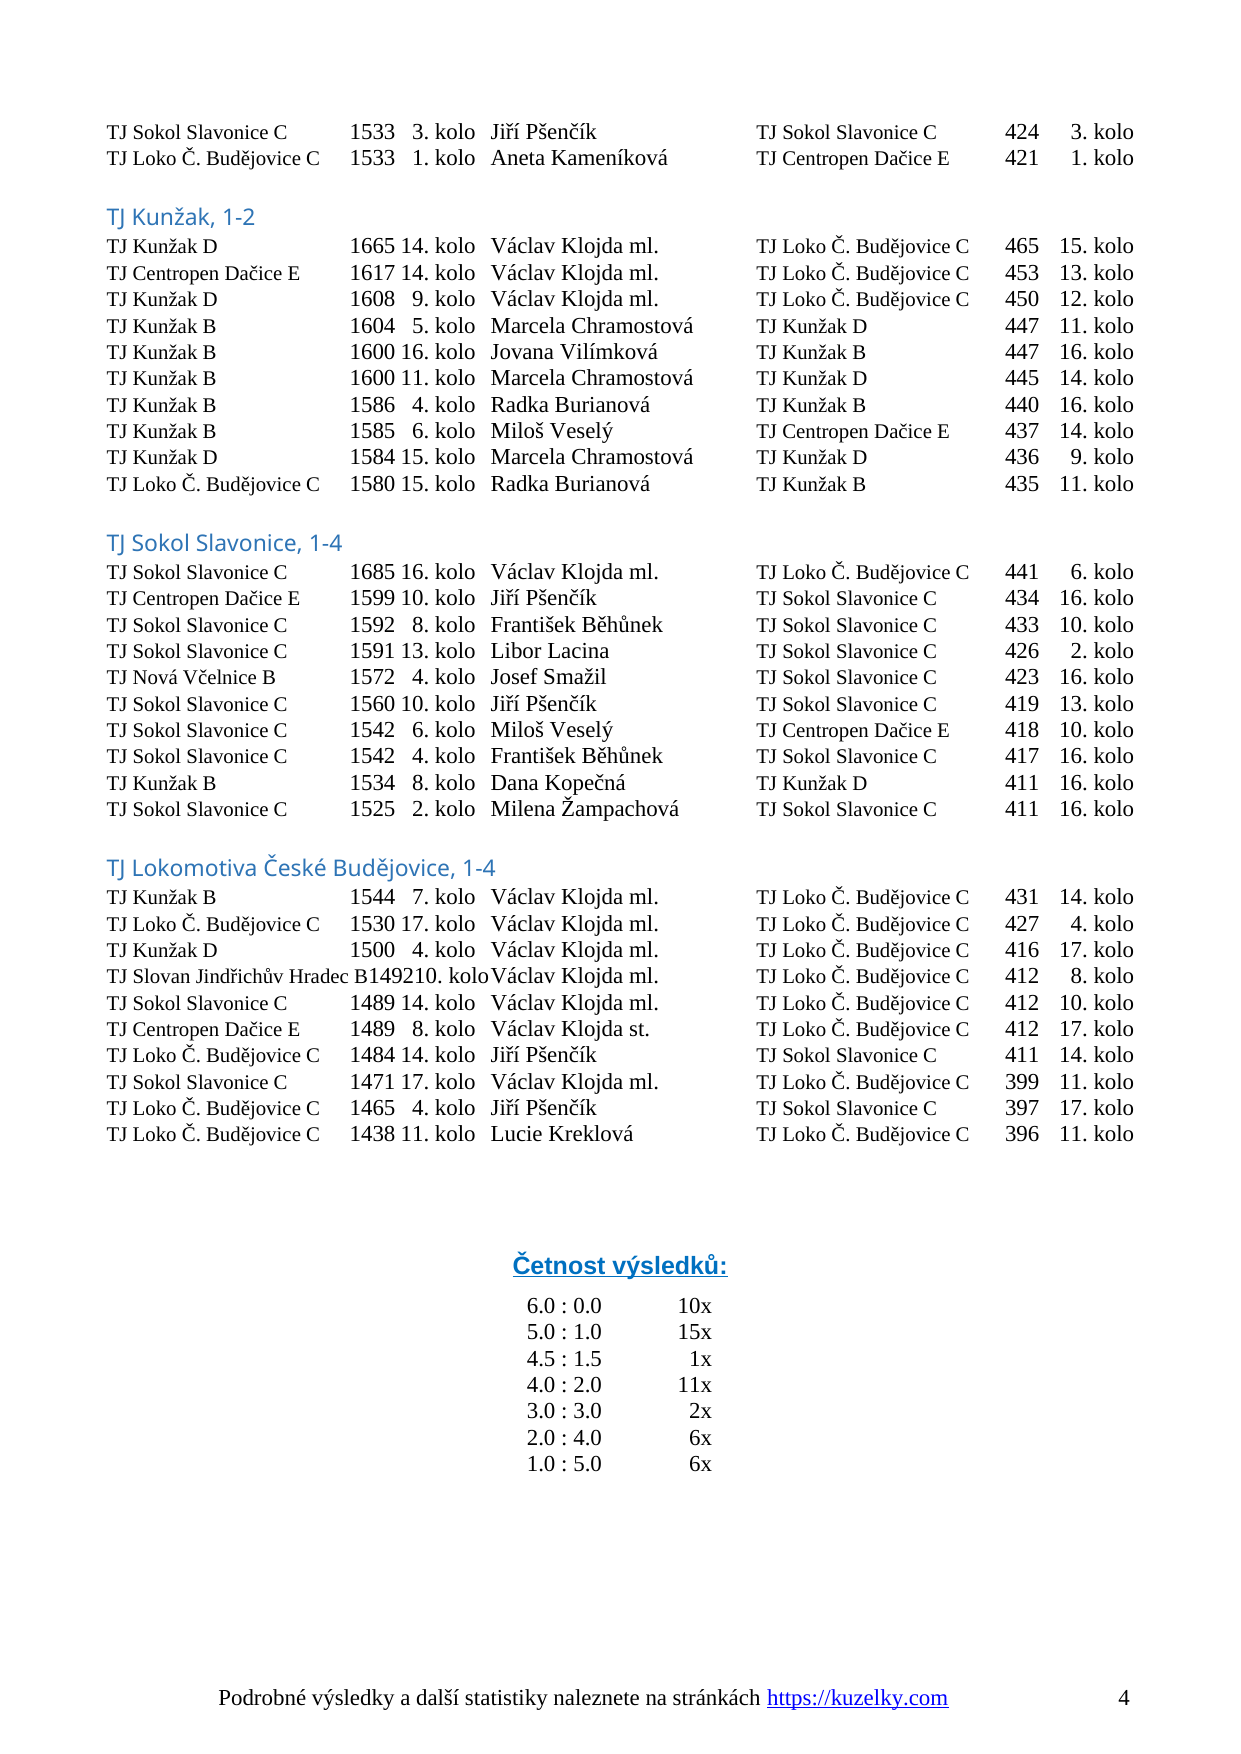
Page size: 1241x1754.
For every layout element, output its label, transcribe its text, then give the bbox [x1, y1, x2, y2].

text TJ Sokol Slavonice C 1471 17. kolo Václav Klojda ml. TJ Loko Č. Budějovice C 399 11. kolo [106, 1068, 1134, 1094]
text 2.0 : 4.0 6x [106, 1424, 1134, 1450]
text TJ Centropen Dačice E 1617 14. kolo Václav Klojda ml. TJ Loko Č. Budějovice C 453 13. kolo [106, 259, 1134, 285]
text 6.0 : 0.0 10x [106, 1292, 1134, 1318]
text TJ Sokol Slavonice C 1560 10. kolo Jiří Pšenčík TJ Sokol Slavonice C 419 13. kolo [106, 690, 1134, 716]
text TJ Kunžak B 1544 7. kolo Václav Klojda ml. TJ Loko Č. Budějovice C 431 14. kolo [106, 883, 1134, 909]
text TJ Sokol Slavonice C 1685 16. kolo Václav Klojda ml. TJ Loko Č. Budějovice C 441 6. kolo [106, 558, 1134, 584]
text 4.0 : 2.0 11x [106, 1371, 1134, 1397]
text 3.0 : 3.0 2x [106, 1397, 1134, 1424]
subtitle TJ Sokol Slavonice, 1-4 [106, 527, 1134, 558]
subtitle TJ Lokomotiva České Budějovice, 1-4 [106, 852, 1134, 883]
text TJ Kunžak D 1665 14. kolo Václav Klojda ml. TJ Loko Č. Budějovice C 465 15. kolo [106, 233, 1134, 259]
text TJ Slovan Jindřichův Hradec B 1492 10. kolo Václav Klojda ml. TJ Loko Č. Budějovice C 412 8. kolo [106, 962, 1134, 989]
text TJ Sokol Slavonice C 1592 8. kolo František Běhůnek TJ Sokol Slavonice C 433 10. kolo [106, 611, 1134, 637]
text TJ Kunžak D 1608 9. kolo Václav Klojda ml. TJ Loko Č. Budějovice C 450 12. kolo [106, 285, 1134, 312]
text TJ Centropen Dačice E 1599 10. kolo Jiří Pšenčík TJ Sokol Slavonice C 434 16. kolo [106, 584, 1134, 611]
text TJ Loko Č. Budějovice C 1580 15. kolo Radka Burianová TJ Kunžak B 435 11. kolo [106, 470, 1134, 496]
text TJ Kunžak B 1586 4. kolo Radka Burianová TJ Kunžak B 440 16. kolo [106, 391, 1134, 417]
text TJ Sokol Slavonice C 1489 14. kolo Václav Klojda ml. TJ Loko Č. Budějovice C 412 10. kolo [106, 989, 1134, 1015]
text TJ Loko Č. Budějovice C 1484 14. kolo Jiří Pšenčík TJ Sokol Slavonice C 411 14. kolo [106, 1041, 1134, 1068]
text TJ Kunžak B 1534 8. kolo Dana Kopečná TJ Kunžak D 411 16. kolo [106, 769, 1134, 795]
text TJ Kunžak B 1600 11. kolo Marcela Chramostová TJ Kunžak D 445 14. kolo [106, 364, 1134, 391]
text TJ Sokol Slavonice C 1591 13. kolo Libor Lacina TJ Sokol Slavonice C 426 2. kolo [106, 637, 1134, 663]
text TJ Loko Č. Budějovice C 1530 17. kolo Václav Klojda ml. TJ Loko Č. Budějovice C 427 4. kolo [106, 909, 1134, 936]
text TJ Sokol Slavonice C 1525 2. kolo Milena Žampachová TJ Sokol Slavonice C 411 16. kolo [106, 795, 1134, 821]
subtitle TJ Kunžak, 1-2 [106, 201, 1134, 233]
text TJ Kunžak D 1500 4. kolo Václav Klojda ml. TJ Loko Č. Budějovice C 416 17. kolo [106, 936, 1134, 962]
text 4.5 : 1.5 1x [106, 1345, 1134, 1371]
text TJ Sokol Slavonice C 1533 3. kolo Jiří Pšenčík TJ Sokol Slavonice C 424 3. kolo [106, 118, 1134, 144]
text TJ Sokol Slavonice C 1542 4. kolo František Běhůnek TJ Sokol Slavonice C 417 16. kolo [106, 742, 1134, 769]
text TJ Kunžak B 1600 16. kolo Jovana Vilímková TJ Kunžak B 447 16. kolo [106, 338, 1134, 364]
text TJ Loko Č. Budějovice C 1438 11. kolo Lucie Kreklová TJ Loko Č. Budějovice C 396 11. kolo [106, 1120, 1134, 1147]
text TJ Kunžak B 1604 5. kolo Marcela Chramostová TJ Kunžak D 447 11. kolo [106, 312, 1134, 338]
text TJ Centropen Dačice E 1489 8. kolo Václav Klojda st. TJ Loko Č. Budějovice C 412 17. kolo [106, 1015, 1134, 1041]
text TJ Kunžak B 1585 6. kolo Miloš Veselý TJ Centropen Dačice E 437 14. kolo [106, 417, 1134, 443]
text 1.0 : 5.0 6x [106, 1450, 1134, 1477]
text 5.0 : 1.0 15x [106, 1318, 1134, 1345]
text Četnost výsledků: [94, 1251, 1145, 1279]
text TJ Kunžak D 1584 15. kolo Marcela Chramostová TJ Kunžak D 436 9. kolo [106, 443, 1134, 470]
text TJ Loko Č. Budějovice C 1465 4. kolo Jiří Pšenčík TJ Sokol Slavonice C 397 17. kolo [106, 1094, 1134, 1120]
text TJ Sokol Slavonice C 1542 6. kolo Miloš Veselý TJ Centropen Dačice E 418 10. kolo [106, 716, 1134, 742]
text TJ Loko Č. Budějovice C 1533 1. kolo Aneta Kameníková TJ Centropen Dačice E 421 1. kolo [106, 144, 1134, 171]
text TJ Nová Včelnice B 1572 4. kolo Josef Smažil TJ Sokol Slavonice C 423 16. kolo [106, 663, 1134, 690]
